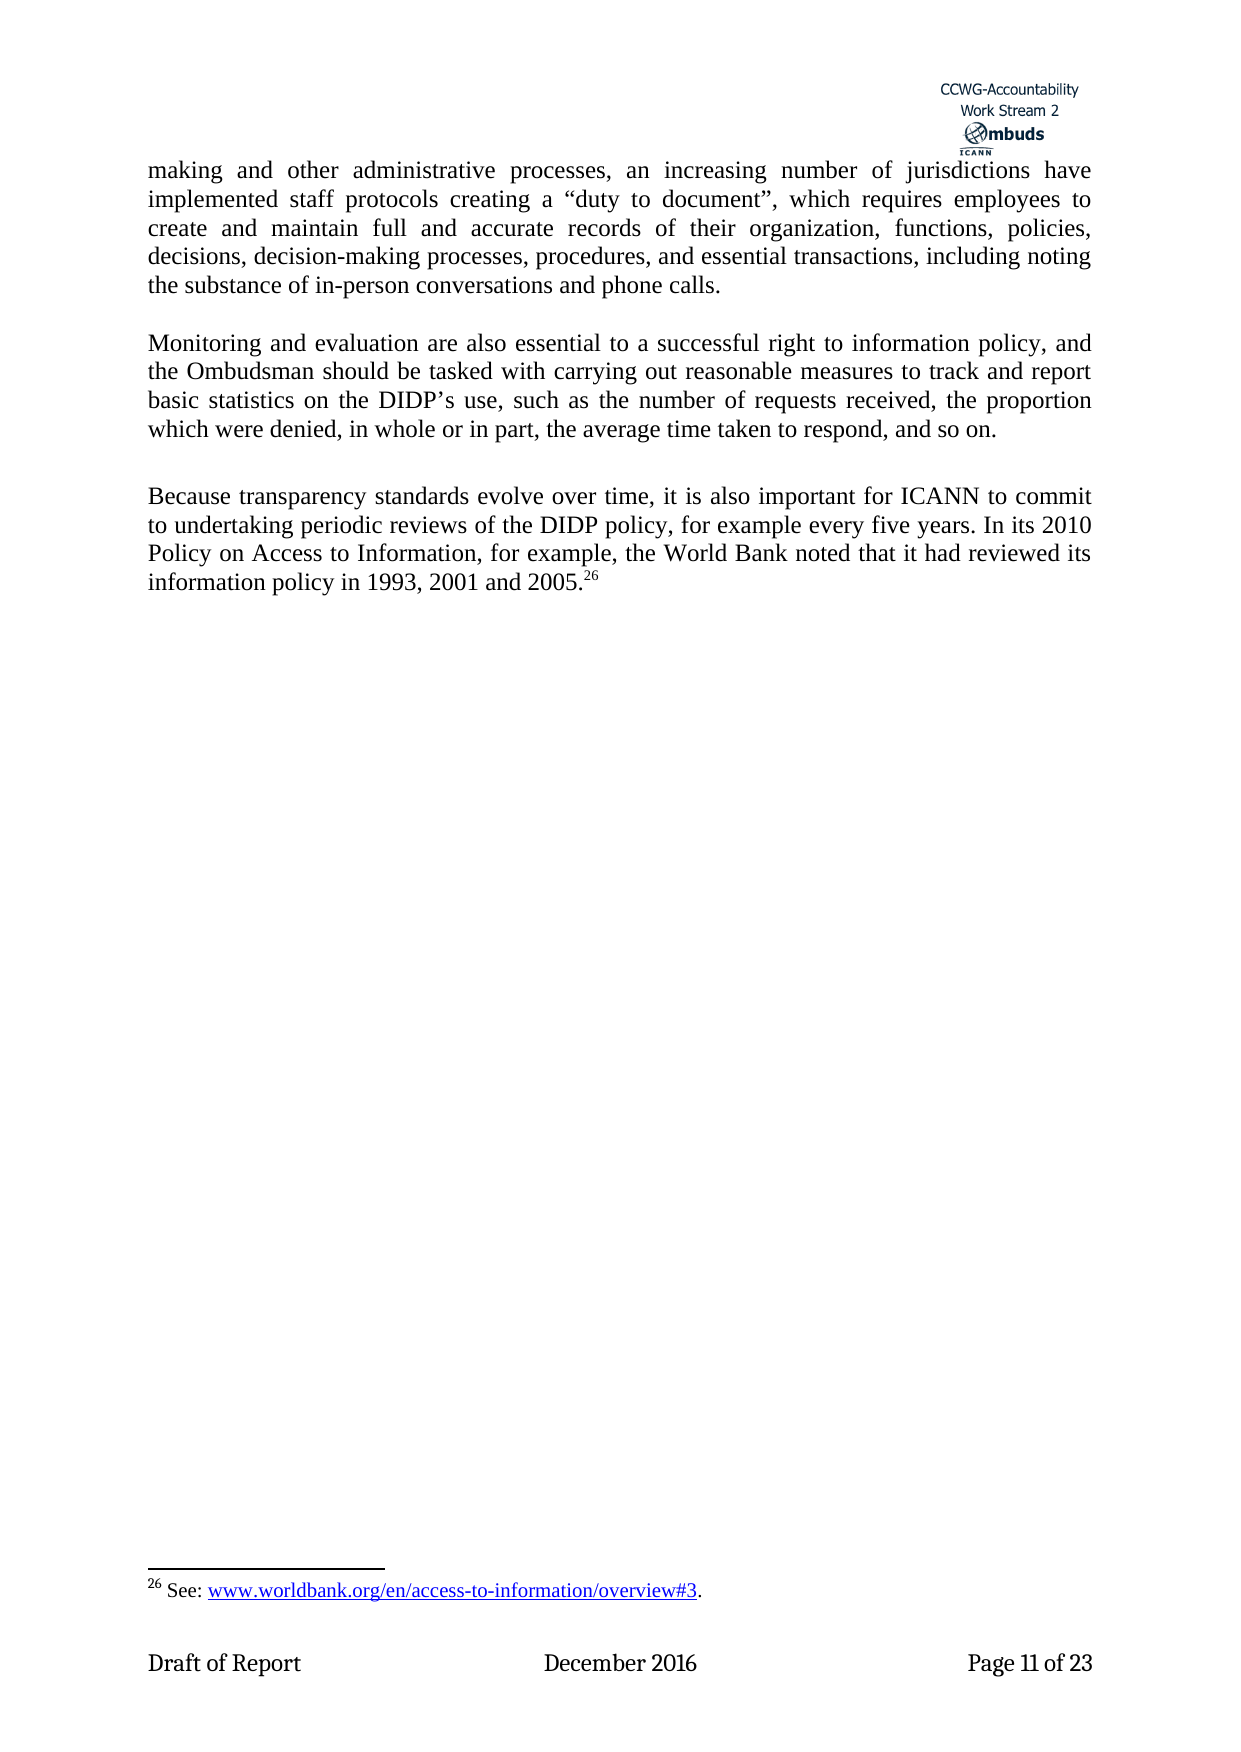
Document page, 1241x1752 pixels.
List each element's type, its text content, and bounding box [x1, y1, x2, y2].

text Because transparency standards evolve over time, it is also important for ICANN to commit to undertaking periodic reviews of the DIDP policy, for example every five years. In its 2010 Policy on Access to Information, for example, the World Bank noted that it had reviewed its information policy in 1993, 2001 and 2005. [148, 481, 1092, 596]
picture [926, 73, 1093, 156]
text Monitoring and evaluation are also essential to a successful right to information policy, and the Ombudsman should be tasked with carrying out reasonable measures to track and report basic statistics on the DIDP’s use, such as the number of requests received, the proportion which were denied, in whole or in part, the average time taken to respond, and so on. [148, 328, 1092, 443]
